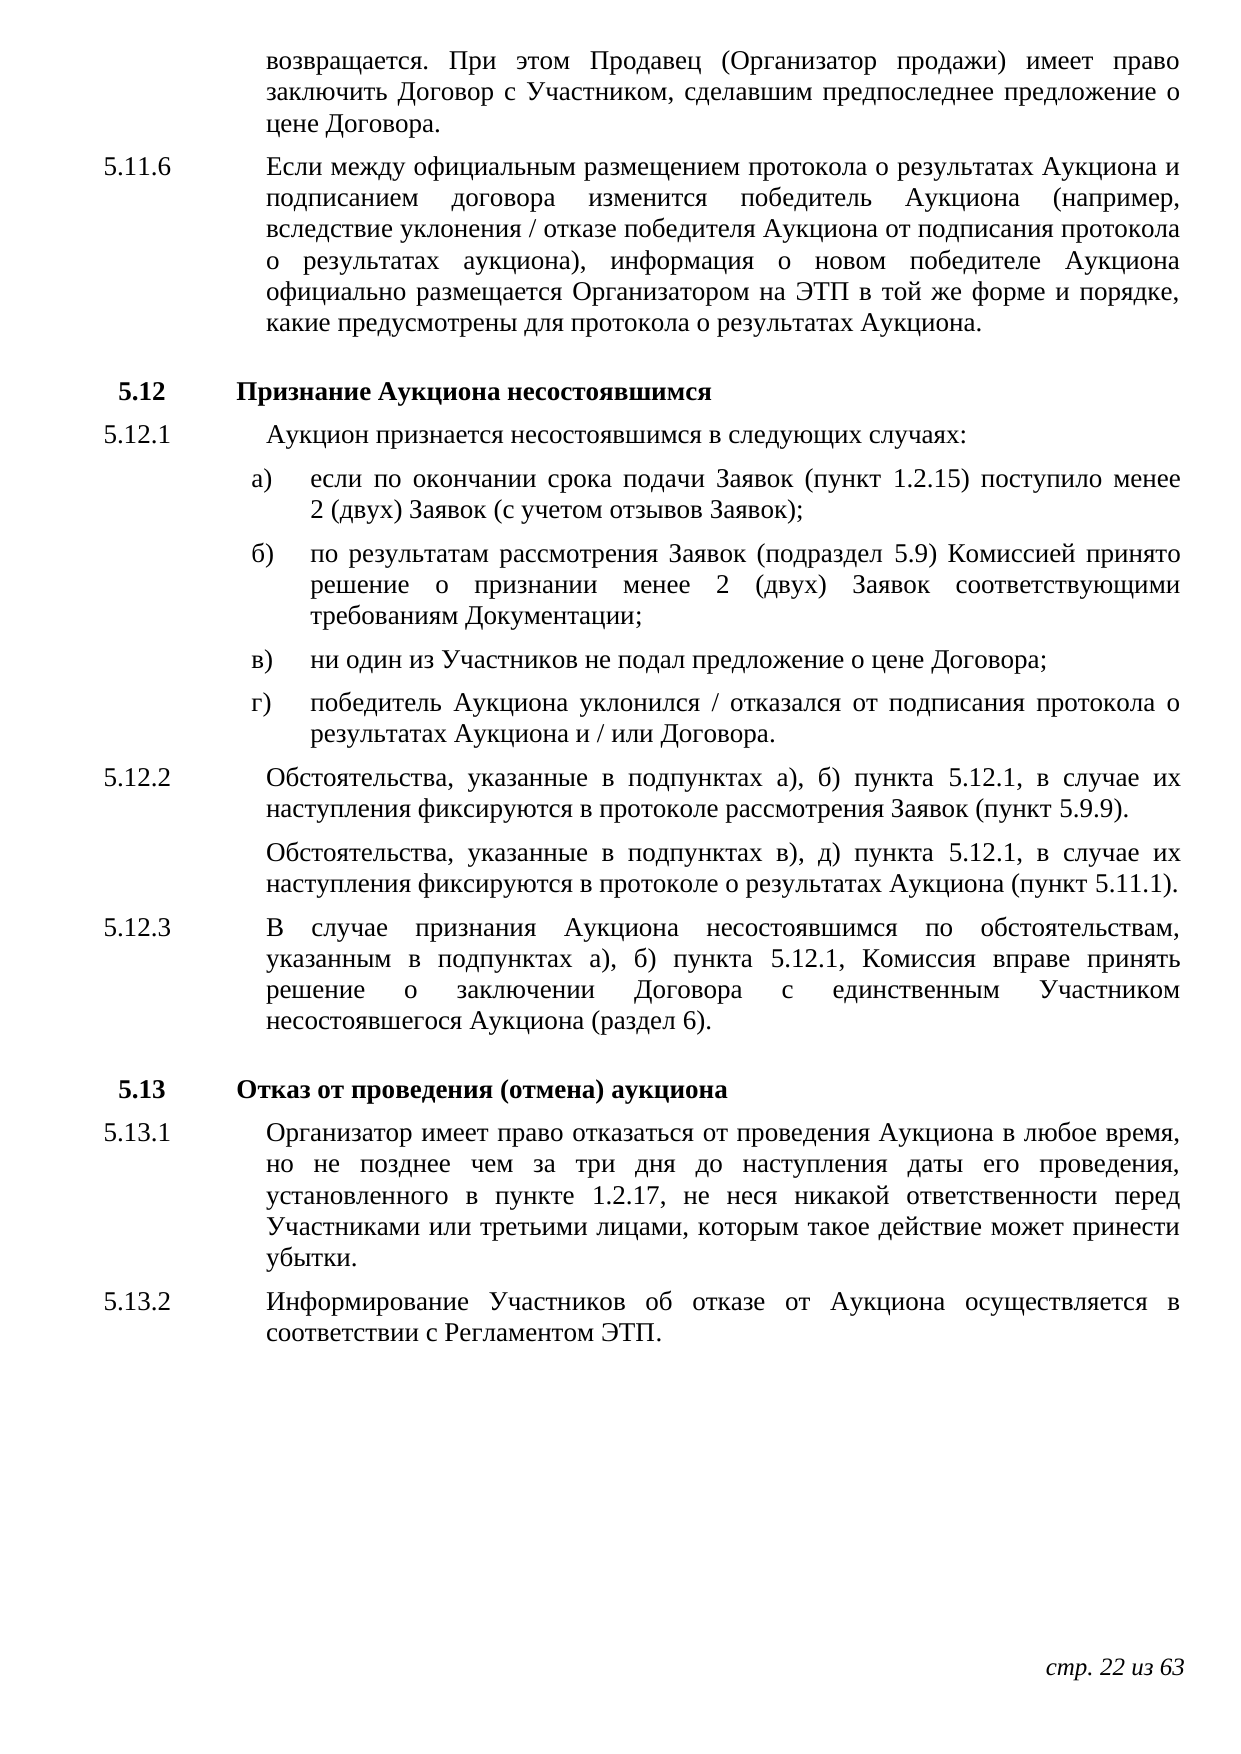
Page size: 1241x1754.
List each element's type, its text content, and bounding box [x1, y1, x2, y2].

text по результатам рассмотрения Заявок (подраздел 5.9) Комиссией принято решение о признании менее 2 (двух) Заявок соответствующими требованиям Документации; [251, 537, 1181, 630]
text ни один из Участников не подал предложение о цене Договора; [251, 643, 1181, 674]
text Обстоятельства, указанные в подпунктах а), б) пункта 5.12.1, в случае их наступления фиксируются в протоколе рассмотрения Заявок (пункт 5.9.9). [103, 761, 1181, 823]
text Информирование Участников об отказе от Аукциона осуществляется в соответствии с Регламентом ЭТП. [103, 1285, 1181, 1347]
text если по окончании срока подачи Заявок (пункт 1.2.15) поступило менее 2 (двух) Заявок (с учетом отзывов Заявок); [251, 462, 1181, 524]
text Аукцион признается несостоявшимся в следующих случаях: [103, 418, 1181, 449]
text Если между официальным размещением протокола о результатах Аукциона и подписанием договора изменится победитель Аукциона (например, вследствие уклонения / отказе победителя Аукциона от подписания протокола о результатах аукциона), информация о новом победителе Аукциона официально размещается Организатором на ЭТП в той же форме и порядке, какие предусмотрены для протокола о результатах Аукциона. [103, 150, 1181, 337]
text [103, 44, 1181, 138]
text В случае признания Аукциона несостоявшимся по обстоятельствам, указанным в подпунктах а), б) пункта 5.12.1, Комиссия вправе принять решение о заключении Договора с единственным Участником несостоявшегося Аукциона (раздел 6). [103, 911, 1181, 1035]
list Обстоятельства, указанные в подпунктах в), д) пункта 5.12.1, в случае их наступления фиксируются в протоколе о результатах Аукциона (пункт 5.11.1). [266, 836, 1181, 898]
subtitle Признание Аукциона несостоявшимся [118, 375, 1181, 406]
subtitle Отказ от проведения (отмена) аукциона [118, 1073, 1181, 1104]
text победитель Аукциона уклонился / отказался от подписания протокола о результатах Аукциона и / или Договора. [251, 686, 1181, 749]
text Организатор имеет право отказаться от проведения Аукциона в любое время, но не позднее чем за три дня до наступления даты его проведения, установленного в пункте 1.2.17, не неся никакой ответственности перед Участниками или третьими лицами, которым такое действие может принести убытки. [103, 1116, 1181, 1272]
